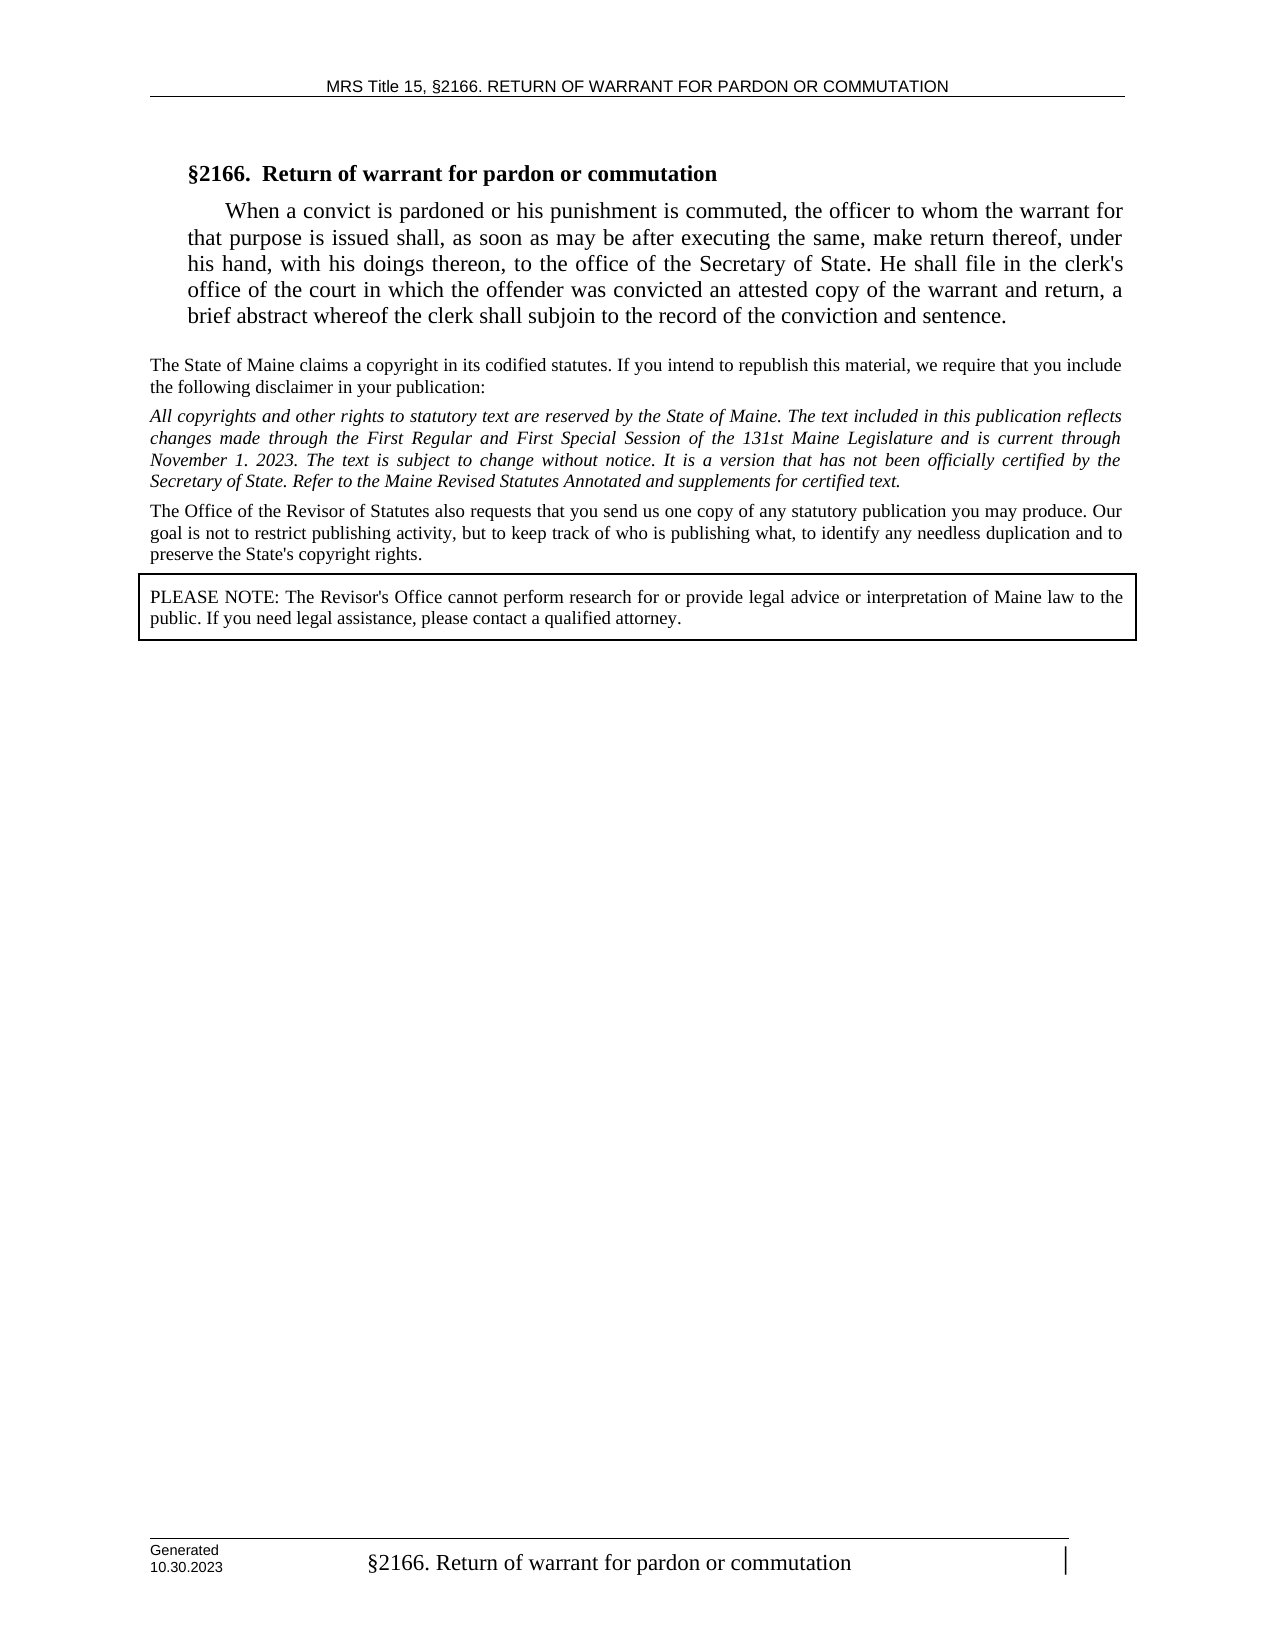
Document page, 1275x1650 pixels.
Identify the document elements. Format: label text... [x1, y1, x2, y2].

text When a convict is pardoned or his punishment is commuted, the officer to whom the warrant for that purpose is issued shall, as soon as may be after executing the same, make return thereof, under his hand, with his doings thereon, to the office of the Secretary of State. He shall file in the clerk's office of the court in which the offender was convicted an attested copy of the warrant and return, a brief abstract whereof the clerk shall subjoin to the record of the conviction and sentence. [187, 197, 1125, 329]
text All copyrights and other rights to statutory text are reserved by the State of Maine. The text included in this publication reflects changes made through the First Regular and First Special Session of the 131st Maine Legislature and is current through November 1. 2023 . The text is subject to change without notice. It is a version that has not been officially certified by the Secretary of State. Refer to the Maine Revised Statutes Annotated and supplements for certified text. [150, 405, 1125, 492]
text PLEASE NOTE: The Revisor's Office cannot perform research for or provide legal advice or interpretation of Maine law to the public. If you need legal assistance, please contact a qualified attorney. [140, 575, 1135, 639]
text The State of Maine claims a copyright in its codified statutes. If you intend to republish this material, we require that you include the following disclaimer in your publication: [150, 354, 1125, 397]
text §2166. Return of warrant for pardon or commutation [187, 160, 1125, 187]
text The Office of the Revisor of Statutes also requests that you send us one copy of any statutory publication you may produce. Our goal is not to restrict publishing activity, but to keep track of who is publishing what, to identify any needless duplication and to preserve the State's copyright rights. [150, 500, 1125, 565]
